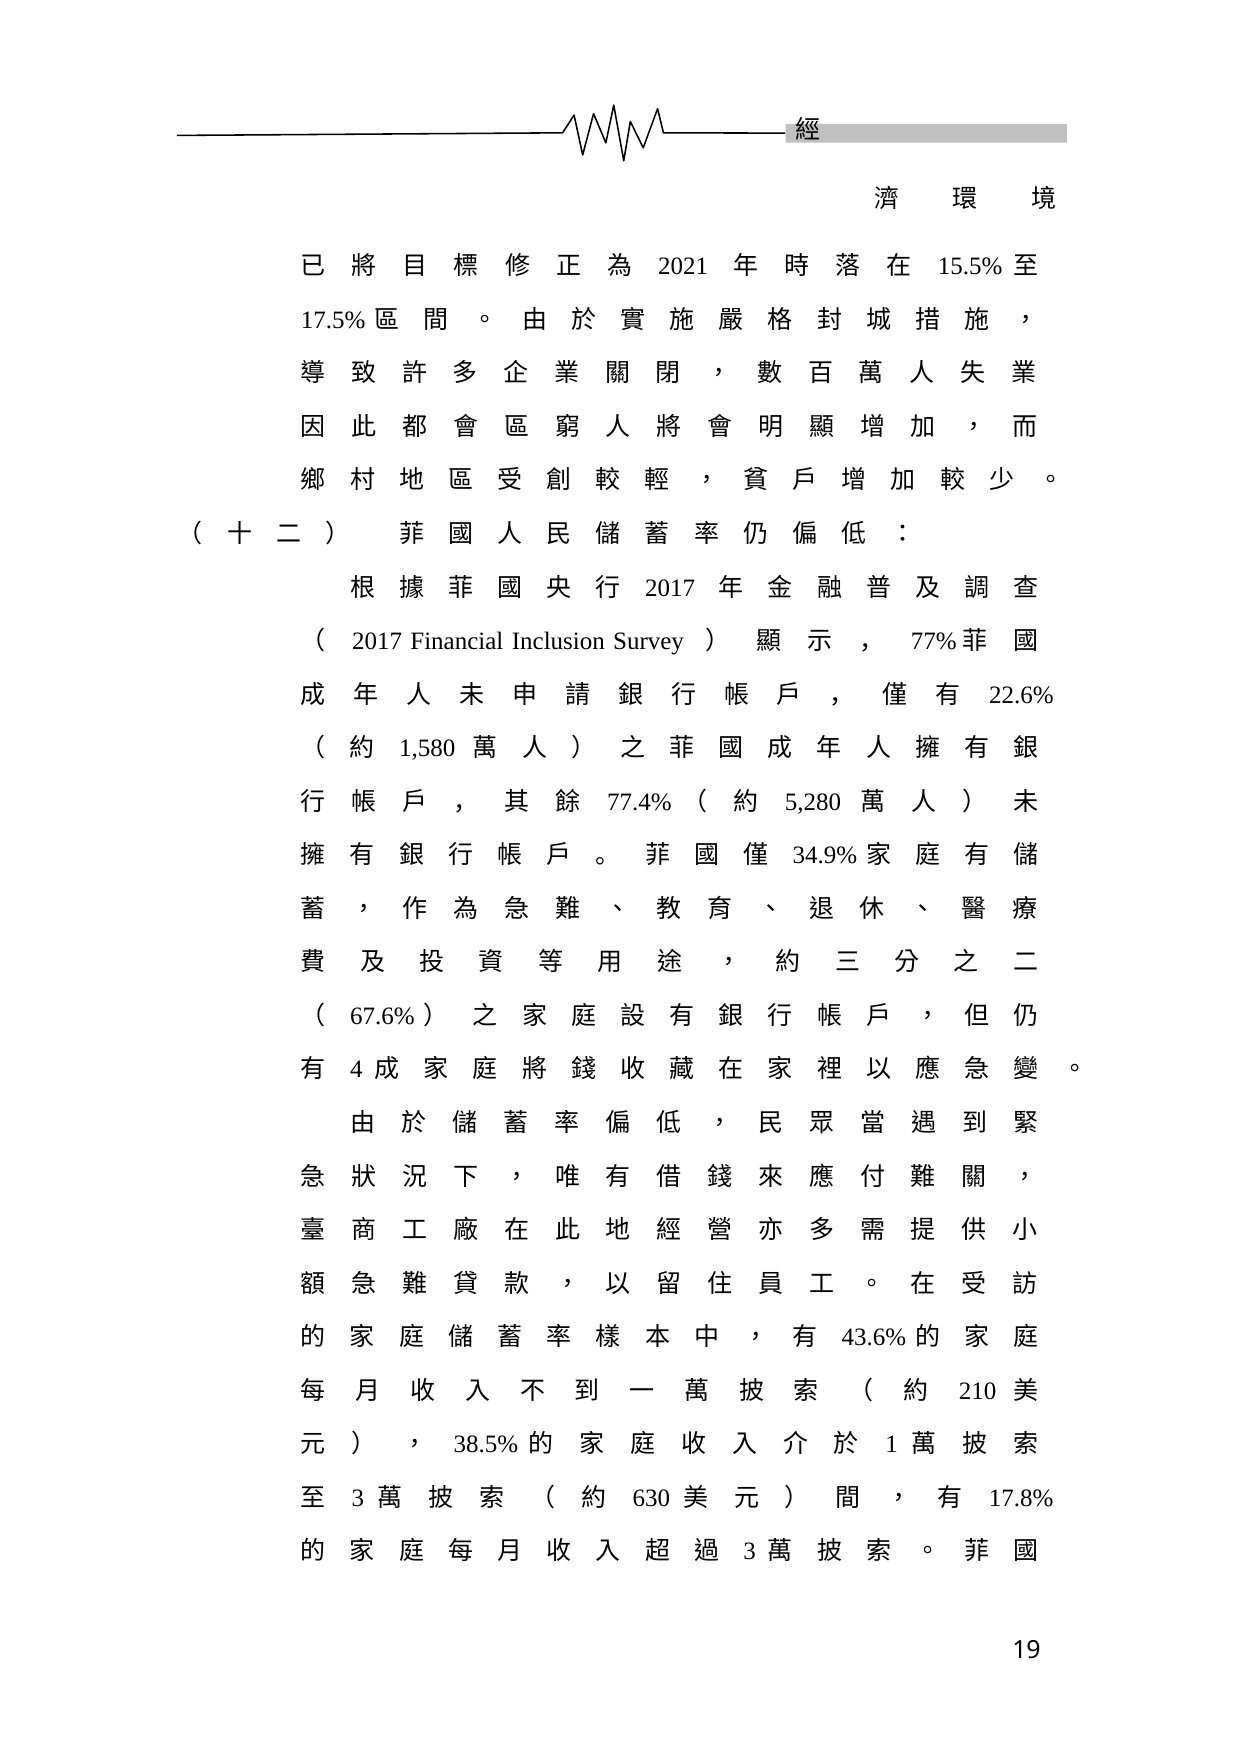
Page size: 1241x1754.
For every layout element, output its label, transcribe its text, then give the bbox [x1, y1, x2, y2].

text 根據菲國央行2017年金融普及調查（2017 Financial Inclusion Survey）顯示，77%菲國成年人未申請銀行帳戶，僅有22.6%（約1,580萬人）之菲國成年人擁有銀行帳戶，其餘77.4%（約5,280萬人）未擁有銀行帳戶。菲國僅34.9%家庭有儲蓄，作為急難、教育、退休、醫療費及投資等用途，約三分之二（67.6%）之家庭設有銀行帳戶，但仍有4成家庭將錢收藏在家裡以應急變。 [276, 558, 1063, 1094]
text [276, 1094, 1063, 1576]
text （十二） 菲國人民儲蓄率仍偏低： [178, 505, 1063, 558]
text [276, 237, 1063, 505]
